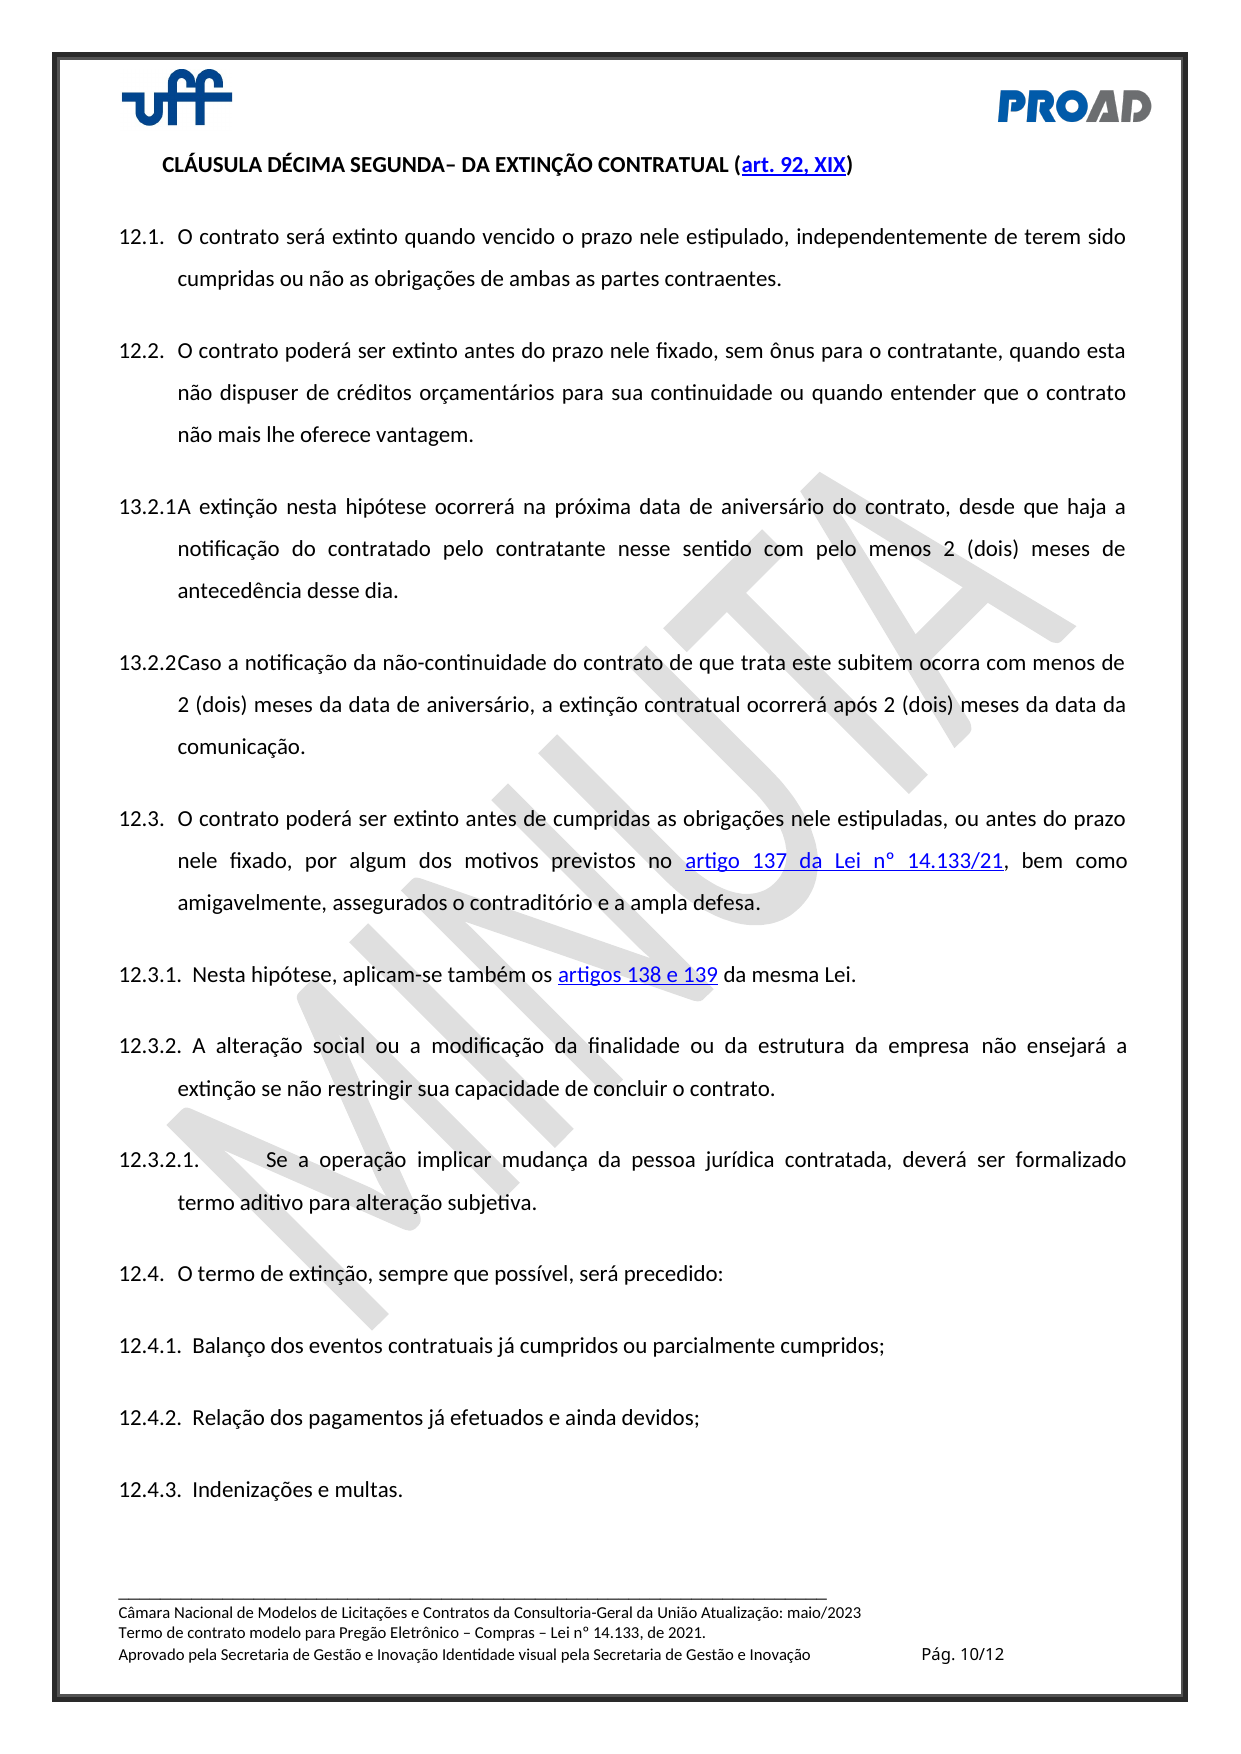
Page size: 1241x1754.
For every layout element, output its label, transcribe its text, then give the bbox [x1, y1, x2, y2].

list Relação dos pagamentos já efetuados e ainda devidos; [118, 1403, 1128, 1432]
list Caso a notificação da não-continuidade do contrato de que trata este subitem ocorra com menos de 2 (dois) meses da data de aniversário, a extinção contratual ocorrerá após 2 (dois) meses da data da comunicação. [118, 648, 1128, 760]
list Se a operação implicar mudança da pessoa jurídica contratada, deverá ser formalizado termo aditivo para alteração subjetiva. [118, 1146, 1128, 1216]
list O contrato poderá ser extinto antes de cumpridas as obrigações nele estipuladas, ou antes do prazo nele fixado, por algum dos motivos previstos no artigo 137 da Lei nº 14.133/21, bem como amigavelmente, assegurados o contraditório e a ampla defesa. [118, 804, 1128, 916]
list A extinção nesta hipótese ocorrerá na próxima data de aniversário do contrato, desde que haja a notificação do contratado pelo contratante nesse sentido com pelo menos 2 (dois) meses de antecedência desse dia. [118, 492, 1128, 604]
list O contrato poderá ser extinto antes do prazo nele fixado, sem ônus para o contratante, quando esta não dispuser de créditos orçamentários para sua continuidade ou quando entender que o contrato não mais lhe oferece vantagem. [118, 336, 1128, 448]
list Nesta hipótese, aplicam-se também os artigos 138 e 139 da mesma Lei. [118, 960, 1128, 988]
list CLÁUSULA DÉCIMA SEGUNDA– DA EXTINÇÃO CONTRATUAL (art. 92, XIX) [118, 150, 1128, 178]
list O termo de extinção, sempre que possível, será precedido: [118, 1259, 1128, 1288]
list A alteração social ou a modificação da finalidade ou da estrutura da empresa não ensejará a extinção se não restringir sua capacidade de concluir o contrato. [118, 1032, 1128, 1102]
list Balanço dos eventos contratuais já cumpridos ou parcialmente cumpridos; [118, 1332, 1128, 1359]
picture [120, 69, 233, 131]
list Indenizações e multas. [118, 1476, 1128, 1503]
picture [982, 74, 1167, 138]
list O contrato será extinto quando vencido o prazo nele estipulado, independentemente de terem sido cumpridas ou não as obrigações de ambas as partes contraentes. [118, 222, 1128, 292]
